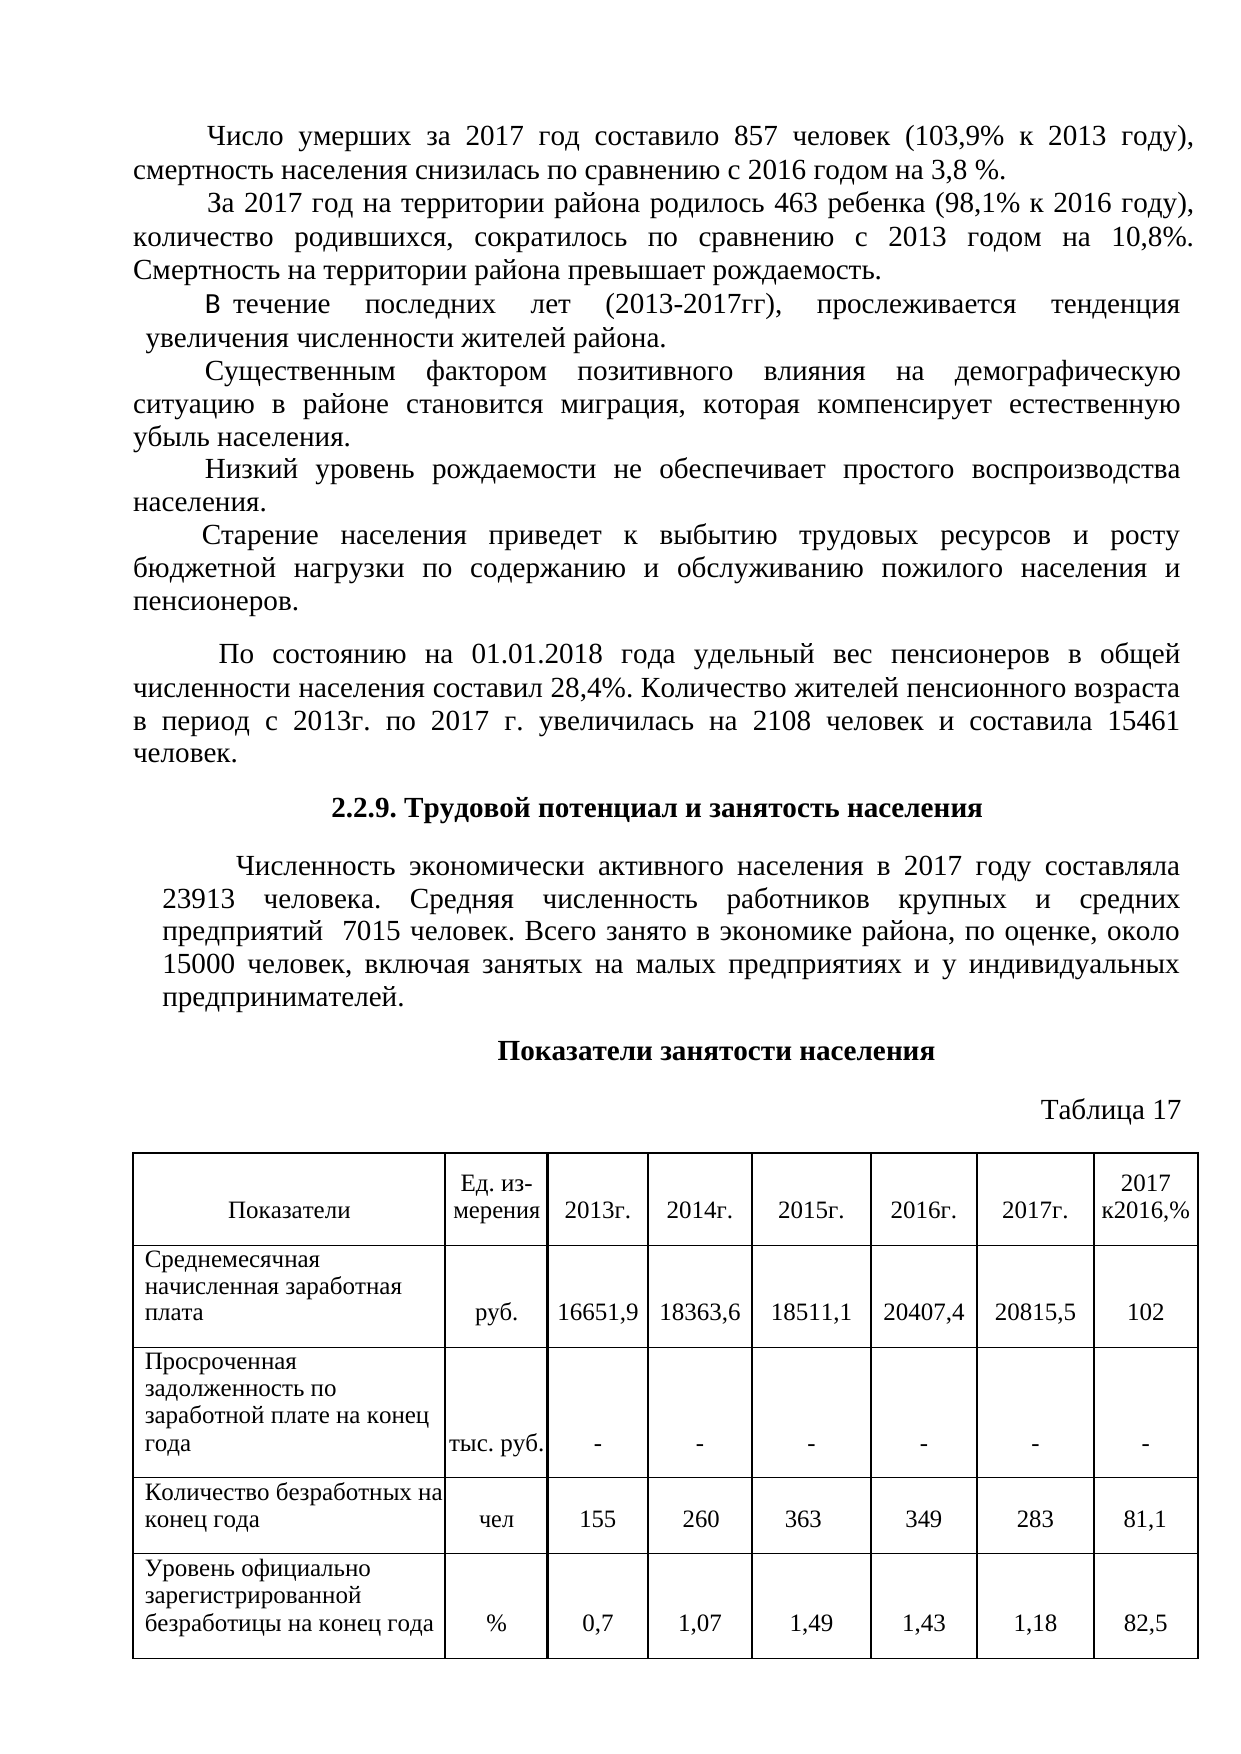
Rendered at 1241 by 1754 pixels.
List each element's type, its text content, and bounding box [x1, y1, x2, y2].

table_cell - [872, 1348, 976, 1477]
table_cell 363 [753, 1478, 870, 1553]
table_cell - [649, 1348, 751, 1477]
text 2.2.9. Трудовой потенциал и занятость населения [133, 790, 1181, 823]
table_cell 82,5 [1095, 1554, 1197, 1657]
table_header 2017г. [978, 1154, 1093, 1245]
table_cell - [753, 1348, 870, 1477]
table_cell 20407,4 [872, 1246, 976, 1347]
table_header 2016г. [872, 1154, 976, 1245]
table_cell 18511,1 [753, 1246, 870, 1347]
table_cell Количество безработных на конец года [134, 1478, 444, 1553]
table_cell - [1095, 1348, 1197, 1477]
table_cell % [446, 1554, 546, 1657]
text Существенным фактором позитивного влияния на демографическую ситуацию в районе становится миграция, которая компенсирует естественную убыль населения. [133, 354, 1181, 452]
table_header 2017 к2016,% [1095, 1154, 1197, 1245]
list течение последних лет (2013-2017гг), прослеживается тенденция увеличения численности жителей района. [145, 286, 1181, 354]
table_cell 1,07 [649, 1554, 751, 1657]
table_cell 16651,9 [549, 1246, 647, 1347]
table_cell 349 [872, 1478, 976, 1553]
table_cell Среднемесячная начисленная заработная плата [134, 1246, 444, 1347]
text Низкий уровень рождаемости не обеспечивает простого воспроизводства населения. [133, 452, 1181, 518]
text Число умерших за 2017 год составило 857 человек (103,9% к 2013 году), смертность населения снизилась по сравнению с 2016 годом на 3,8 %. [133, 118, 1195, 185]
table_cell Уровень официально зарегистрированной безработицы на конец года [134, 1554, 444, 1657]
table_cell 1,18 [978, 1554, 1093, 1657]
text Старение населения приведет к выбытию трудовых ресурсов и росту бюджетной нагрузки по содержанию и обслуживанию пожилого населения и пенсионеров. [133, 518, 1181, 617]
text Показатели занятости населения [497, 1033, 1181, 1067]
table_cell 81,1 [1095, 1478, 1197, 1553]
table_cell 155 [549, 1478, 647, 1553]
text Численность экономически активного населения в 2017 году составляла 23913 человека. Средняя численность работников крупных и средних предприятий 7015 человек. Всего занято в экономике района, по оценке, около 15000 человек, включая занятых на малых предприятиях и у индивидуальных предпринимателей. [162, 849, 1181, 1012]
text Таблица 17 [497, 1092, 1181, 1126]
table_cell 283 [978, 1478, 1093, 1553]
table_header 2015г. [753, 1154, 870, 1245]
table_cell 260 [649, 1478, 751, 1553]
text За 2017 год на территории района родилось 463 ребенка (98,1% к 2016 году), количество родившихся, сократилось по сравнению с 2013 годом на 10,8%. Смертность на территории района превышает рождаемость. [133, 185, 1195, 286]
table_cell - [978, 1348, 1093, 1477]
table_cell 20815,5 [978, 1246, 1093, 1347]
table_cell 1,43 [872, 1554, 976, 1657]
table_header 2014г. [649, 1154, 751, 1245]
table_header 2013г. [549, 1154, 647, 1245]
table_cell 1,49 [753, 1554, 870, 1657]
table_cell тыс. руб. [446, 1348, 546, 1477]
table_cell Просроченная задолженность по заработной плате на конец года [134, 1348, 444, 1477]
table_header Показатели [134, 1154, 444, 1245]
table_cell - [549, 1348, 647, 1477]
table_header Ед. из-мерения [446, 1154, 546, 1245]
table_cell руб. [446, 1246, 546, 1347]
table_cell чел [446, 1478, 546, 1553]
table_cell 102 [1095, 1246, 1197, 1347]
table_cell 0,7 [549, 1554, 647, 1657]
table_cell 18363,6 [649, 1246, 751, 1347]
text По состоянию на 01.01.2018 года удельный вес пенсионеров в общей численности населения составил 28,4%. Количество жителей пенсионного возраста в период с 2013г. по 2017 г. увеличилась на 2108 человек и составила 15461 человек. [133, 638, 1181, 769]
